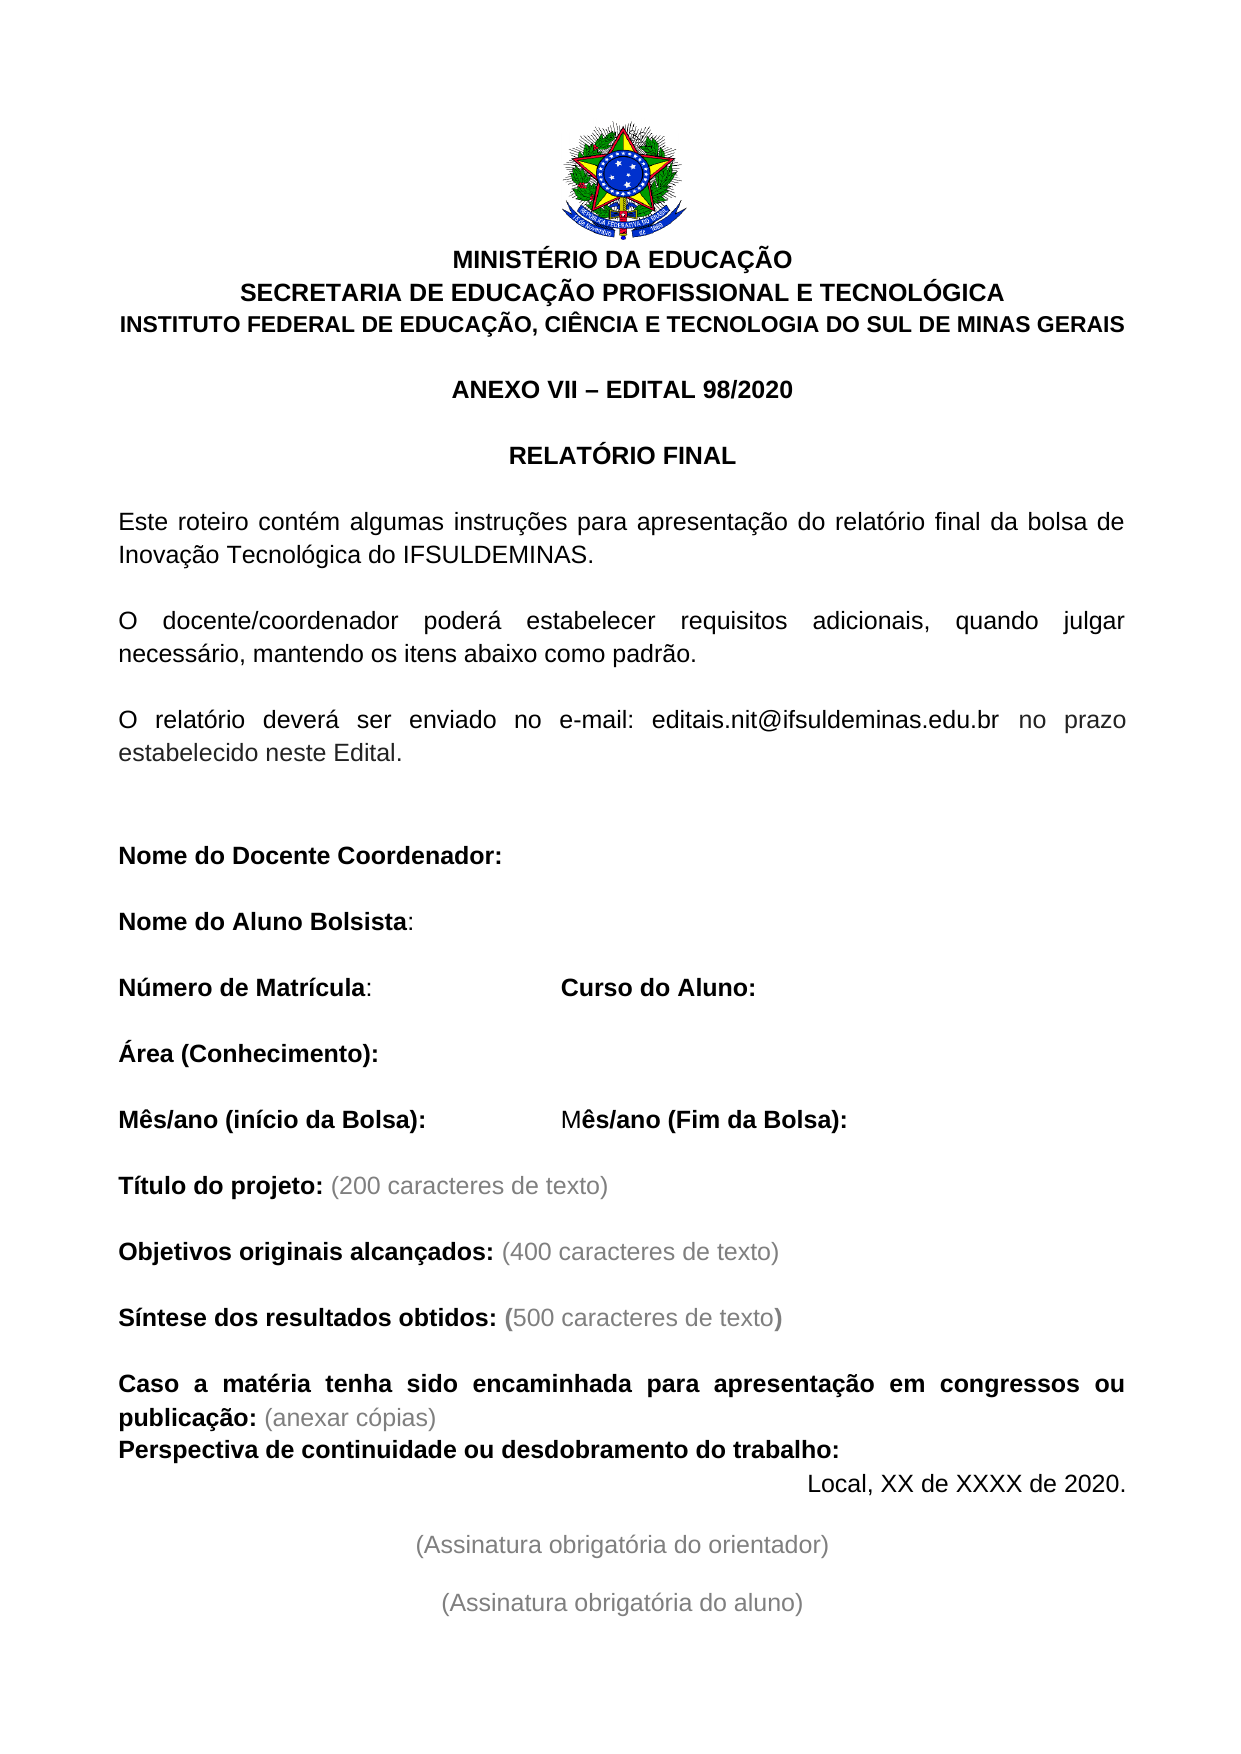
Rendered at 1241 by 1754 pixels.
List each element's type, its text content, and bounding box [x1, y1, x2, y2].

text Mês/ano (início da Bolsa): Mês/ano (Fim da Bolsa): [118, 1105, 1127, 1134]
text Área (Conhecimento): [118, 1039, 1127, 1068]
text Nome do Docente Coordenador: [118, 841, 1127, 870]
text Local, XX de XXXX de 2020. [118, 1468, 1127, 1497]
text Perspectiva de continuidade ou desdobramento do trabalho: [118, 1436, 1127, 1464]
text MINISTÉRIO DA EDUCAÇÃO [118, 245, 1127, 274]
text (Assinatura obrigatória do orientador) [118, 1530, 1127, 1559]
text Número de Matrícula: Curso do Aluno: [118, 973, 1127, 1002]
text SECRETARIA DE EDUCAÇÃO PROFISSIONAL E TECNOLÓGICA [118, 278, 1127, 307]
text Síntese dos resultados obtidos: (500 caracteres de texto) [118, 1303, 1127, 1332]
picture [555, 118, 690, 242]
subtitle ANEXO VII – EDITAL 98/2020 [118, 375, 1127, 403]
text O relatório deverá ser enviado no e-mail: editais.nit@ifsuldeminas.edu.br no prazo estabelecido neste Edital. [118, 705, 1127, 767]
text RELATÓRIO FINAL [118, 441, 1127, 469]
text Este roteiro contém algumas instruções para apresentação do relatório final da bolsa de Inovação Tecnológica do IFSULDEMINAS. [118, 507, 1127, 568]
text Objetivos originais alcançados: (400 caracteres de texto) [118, 1237, 1127, 1266]
text INSTITUTO FEDERAL DE EDUCAÇÃO, CIÊNCIA E TECNOLOGIA DO SUL DE MINAS GERAIS [118, 311, 1127, 338]
text Nome do Aluno Bolsista: [118, 907, 1127, 936]
text Título do projeto: (200 caracteres de texto) [118, 1171, 1127, 1200]
text (Assinatura obrigatória do aluno) [118, 1588, 1127, 1617]
text O docente/coordenador poderá estabelecer requisitos adicionais, quando julgar necessário, mantendo os itens abaixo como padrão. [118, 606, 1127, 668]
text Caso a matéria tenha sido encaminhada para apresentação em congressos ou publicação: (anexar cópias) [118, 1369, 1127, 1431]
